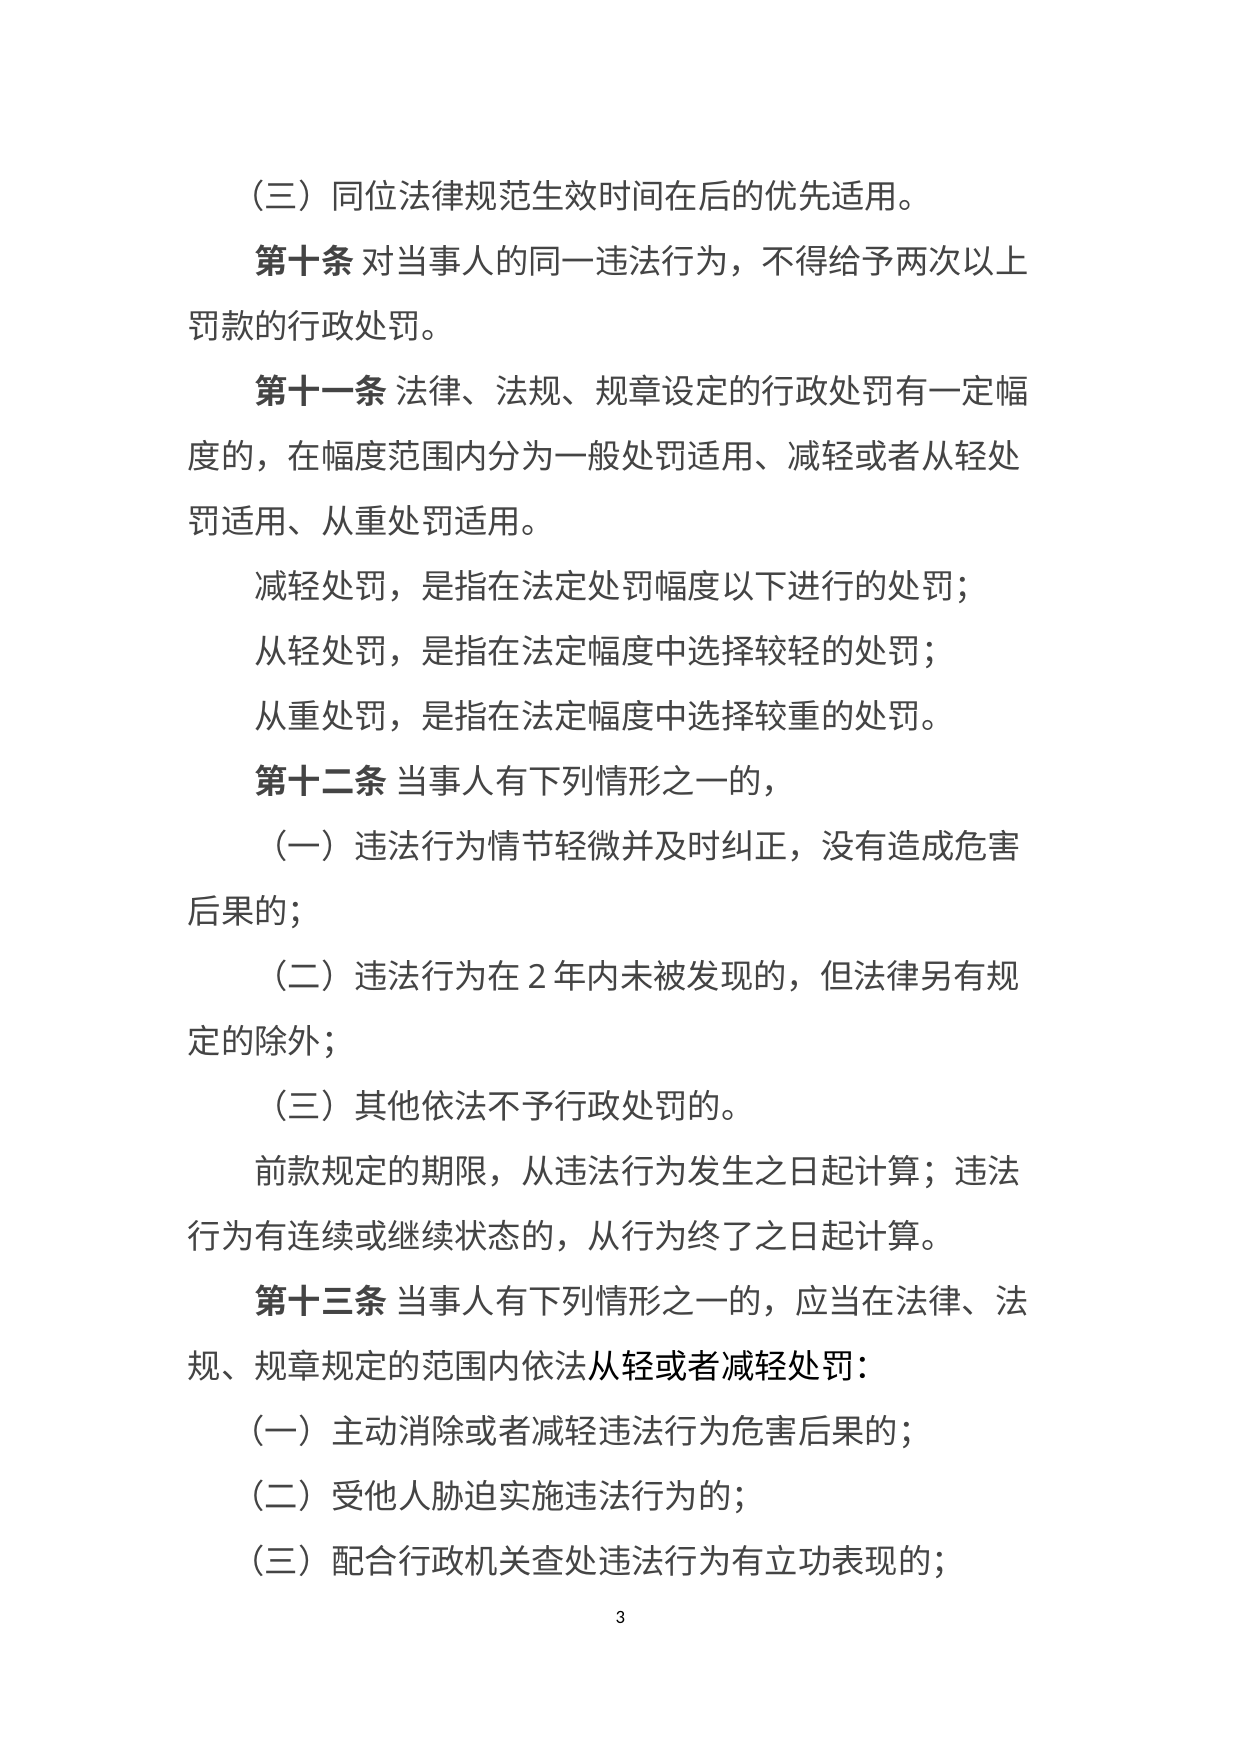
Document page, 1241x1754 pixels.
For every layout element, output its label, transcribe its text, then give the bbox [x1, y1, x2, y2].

text （二）违法行为在2年内未被发现的，但法律另有规定的除外； [187, 942, 1053, 1072]
text （一）违法行为情节轻微并及时纠正，没有造成危害后果的； [187, 812, 1053, 942]
text 第十条 对当事人的同一违法行为，不得给予两次以上罚款的行政处罚。 [187, 227, 1053, 357]
text 前款规定的期限，从违法行为发生之日起计算；违法行为有连续或继续状态的，从行为终了之日起计算。 [187, 1137, 1053, 1267]
text 第十一条 法律、法规、规章设定的行政处罚有一定幅度的，在幅度范围内分为一般处罚适用、减轻或者从轻处罚适用、从重处罚适用。 [187, 357, 1053, 552]
text 减轻处罚，是指在法定处罚幅度以下进行的处罚； [187, 552, 1053, 617]
text 从重处罚，是指在法定幅度中选择较重的处罚。 [187, 682, 1053, 747]
text （二）受他人胁迫实施违法行为的； [187, 1462, 1053, 1527]
text （三）其他依法不予行政处罚的。 [187, 1072, 1053, 1137]
text 第十三条 当事人有下列情形之一的，应当在法律、法规、规章规定的范围内依法从轻或者减轻处罚： [187, 1267, 1053, 1397]
text （三）配合行政机关查处违法行为有立功表现的； [187, 1527, 1053, 1592]
text 从轻处罚，是指在法定幅度中选择较轻的处罚； [187, 617, 1053, 682]
text 第十二条 当事人有下列情形之一的， [187, 747, 1053, 812]
text （三）同位法律规范生效时间在后的优先适用。 [187, 162, 1053, 227]
text （一）主动消除或者减轻违法行为危害后果的； [187, 1397, 1053, 1462]
